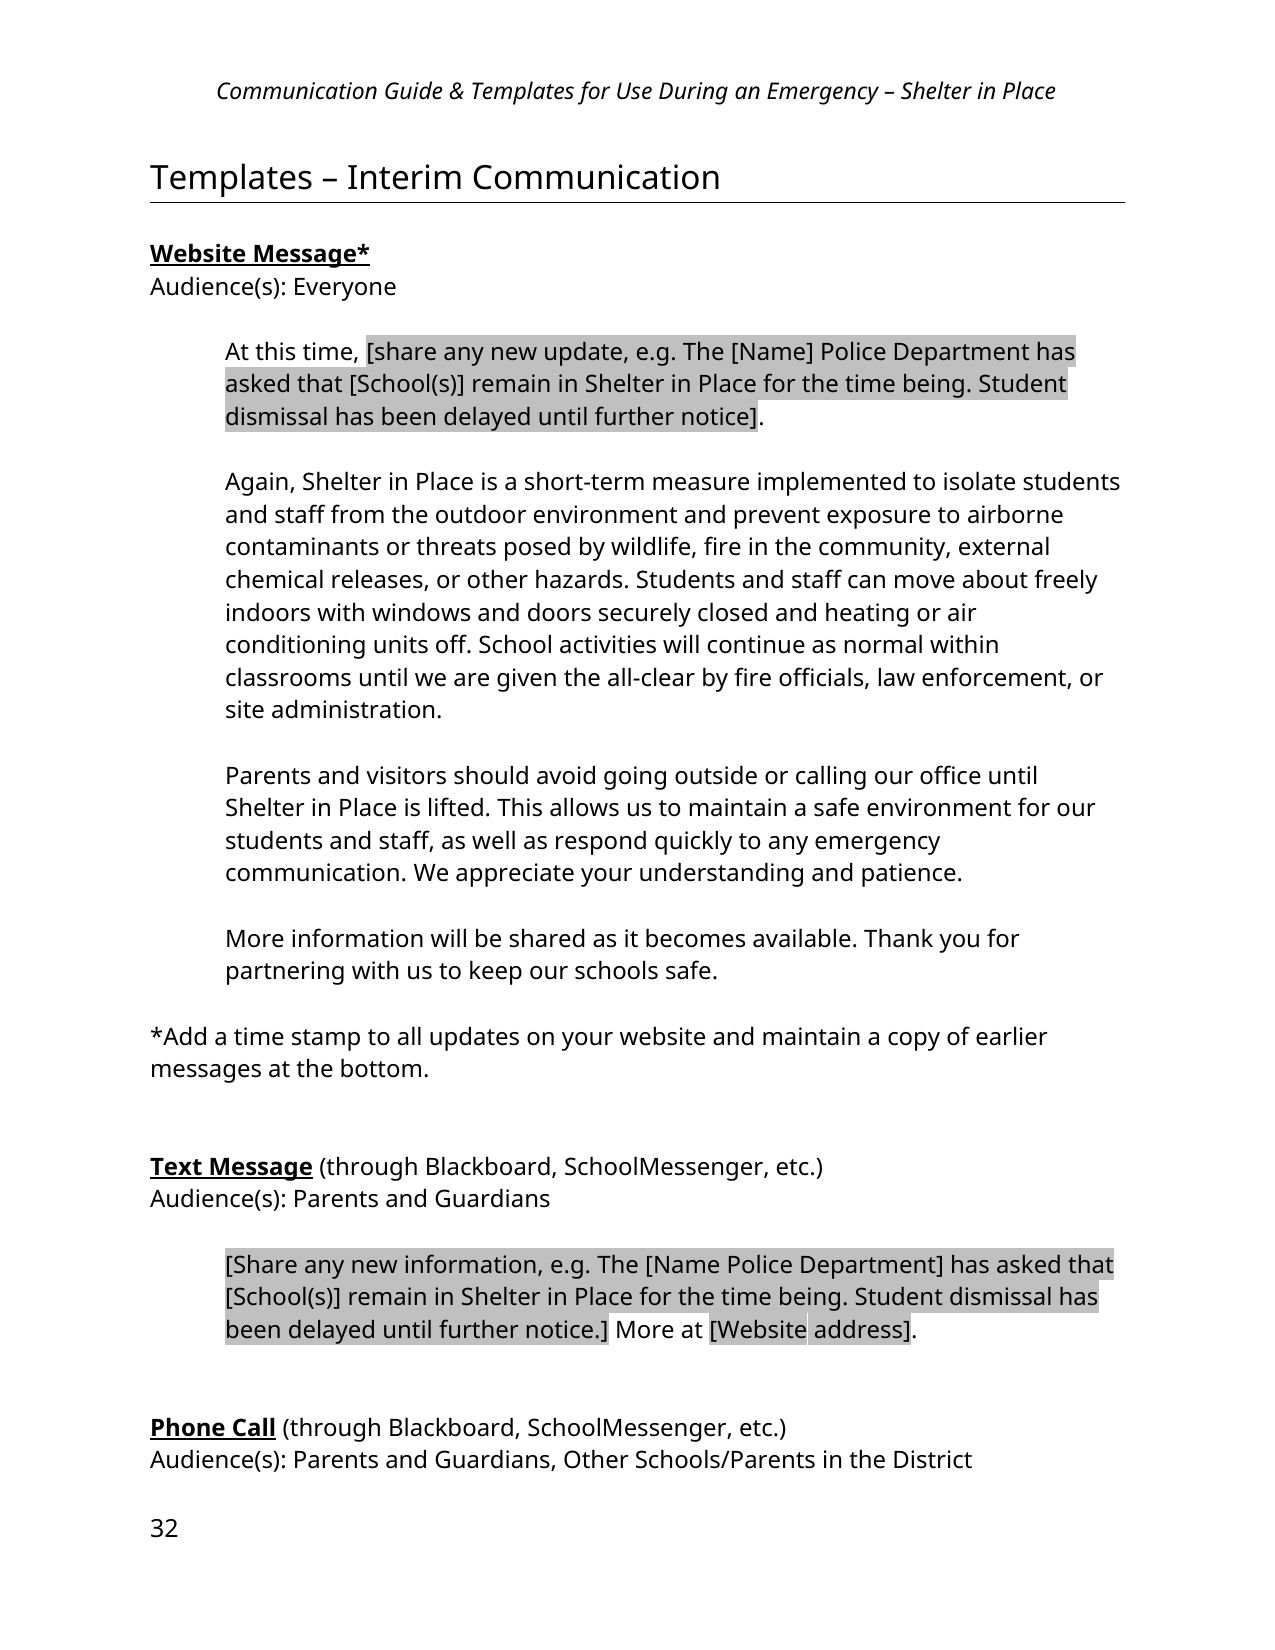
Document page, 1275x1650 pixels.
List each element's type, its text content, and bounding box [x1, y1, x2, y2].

text More information will be shared as it becomes available. Thank you for partnering with us to keep our schools safe. [225, 921, 1125, 987]
text Website Message* [150, 237, 1125, 269]
text Audience(s): Parents and Guardians, Other Schools/Parents in the District [150, 1443, 1125, 1476]
text *Add a time stamp to all updates on your website and maintain a copy of earlier messages at the bottom. [150, 1019, 1125, 1084]
text Text Message (through Blackboard, SchoolMessenger, etc.) [150, 1150, 1125, 1182]
subtitle Templates – Interim Communication [150, 154, 1125, 202]
text Phone Call (through Blackboard, SchoolMessenger, etc.) [150, 1411, 1125, 1443]
text Parents and visitors should avoid going outside or calling our office until Shelter in Place is lifted. This allows us to maintain a safe environment for our students and staff, as well as respond quickly to any emergency communication. We appreciate your understanding and patience. [225, 758, 1125, 889]
text Audience(s): Everyone [150, 269, 1125, 302]
text At this time, [share any new update, e.g. The [Name] Police Department has asked that [School(s)] remain in Shelter in Place for the time being. Student dismissal has been delayed until further notice]. [225, 334, 1125, 432]
text Again, Shelter in Place is a short-term measure implemented to isolate students and staff from the outdoor environment and prevent exposure to airborne contaminants or threats posed by wildlife, fire in the community, external chemical releases, or other hazards. Students and staff can move about freely indoors with windows and doors securely closed and heating or air conditioning units off. School activities will continue as normal within classrooms until we are given the all-clear by fire officials, law enforcement, or site administration. [225, 465, 1125, 726]
text [Share any new information, e.g. The [Name Police Department] has asked that [School(s)] remain in Shelter in Place for the time being. Student dismissal has been delayed until further notice.] More at [Website address]. [225, 1247, 1125, 1345]
text Audience(s): Parents and Guardians [150, 1182, 1125, 1215]
